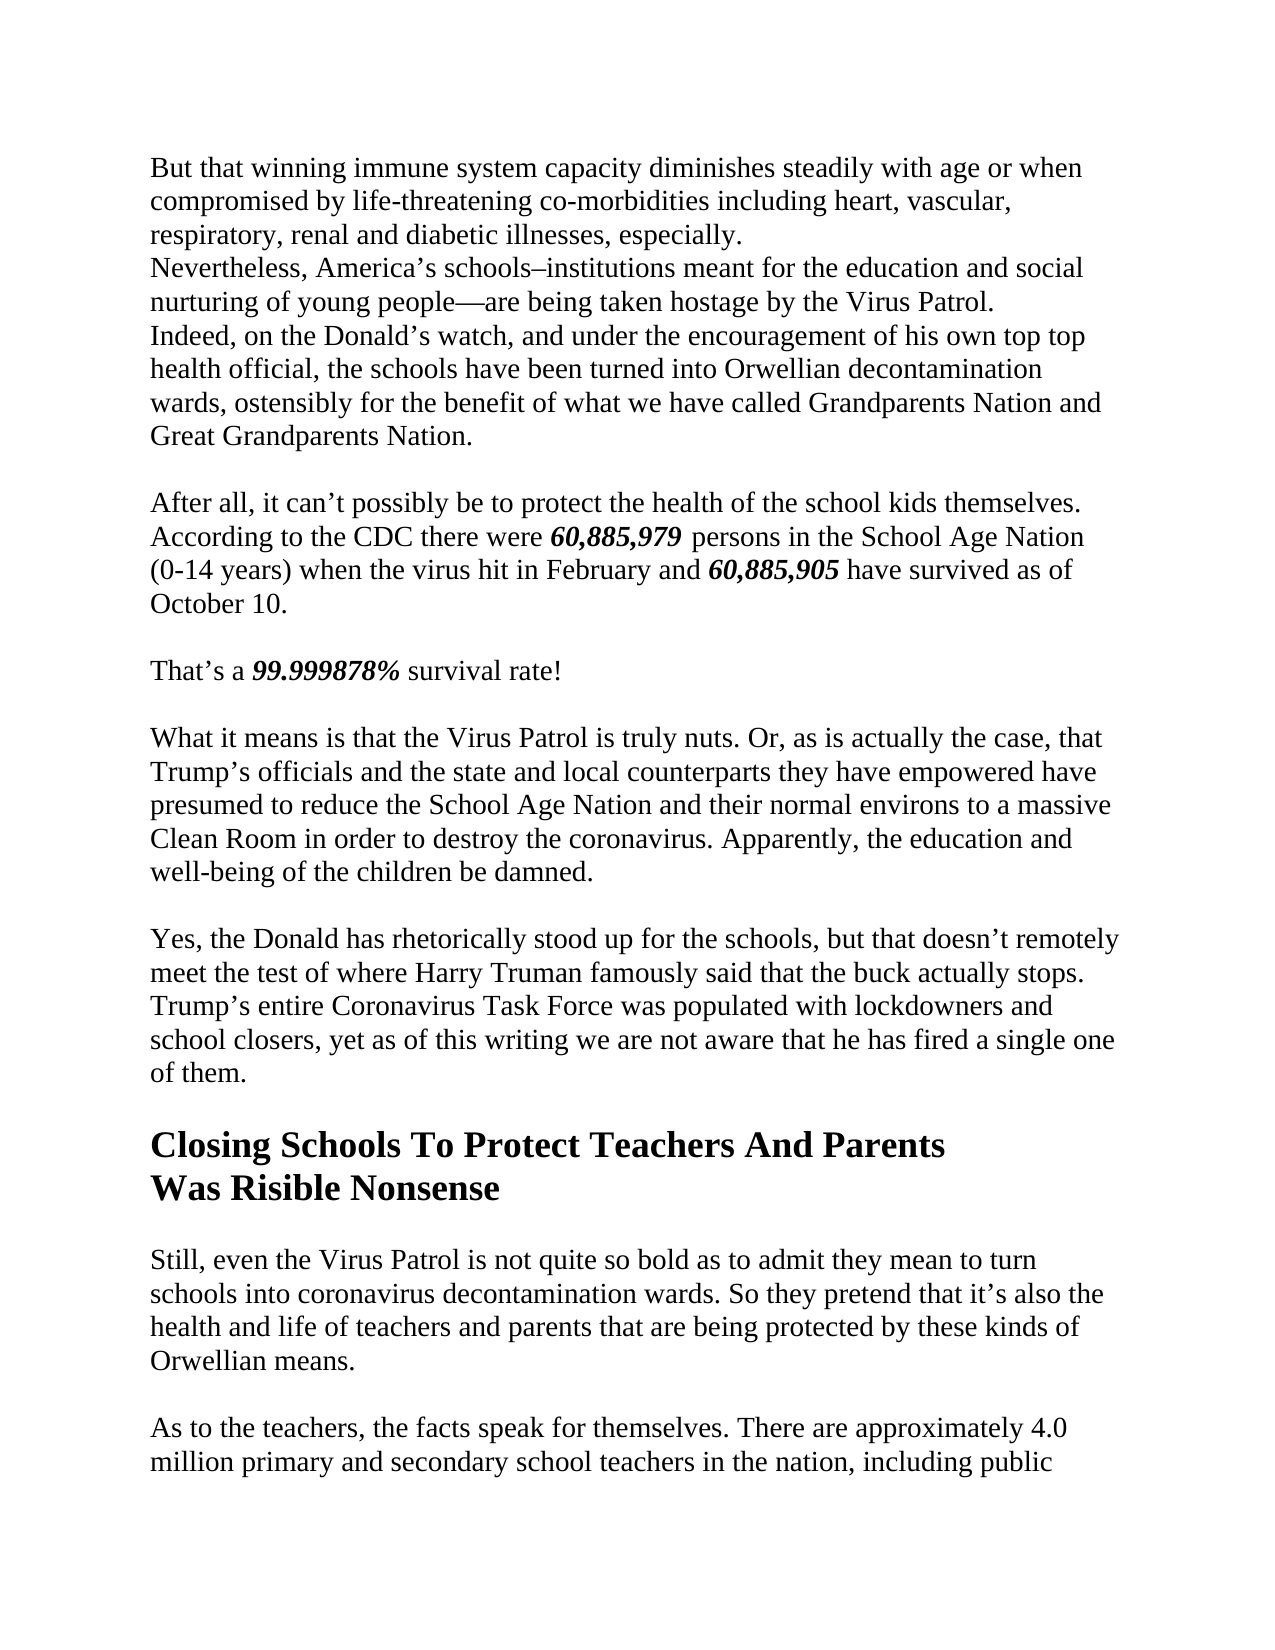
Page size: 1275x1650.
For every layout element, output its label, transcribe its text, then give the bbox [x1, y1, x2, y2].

text That’s a 99.999878% survival rate! [150, 653, 1125, 687]
text Was Risible Nonsense [150, 1166, 1125, 1209]
text What it means is that the Virus Patrol is truly nuts. Or, as is actually the case, that Trump’s officials and the state and local counterparts they have empowered have presumed to reduce the School Age Nation and their normal environs to a massive Clean Room in order to destroy the coronavirus. Apparently, the education and well-being of the children be damned. [150, 720, 1125, 888]
text Nevertheless, America’s schools–institutions meant for the education and social nurturing of young people—are being taken hostage by the Virus Patrol. [150, 251, 1125, 318]
text Yes, the Donald has rhetorically stood up for the schools, but that doesn’t remotely meet the test of where Harry Truman famously said that the buck actually stops. Trump’s entire Coronavirus Task Force was populated with lockdowners and school closers, yet as of this writing we are not aware that he has fired a single one of them. [150, 921, 1125, 1089]
text After all, it can’t possibly be to protect the health of the school kids themselves. According to the CDC there were 60,885,979 persons in the School Age Nation (0-14 years) when the virus hit in February and 60,885,905 have survived as of October 10. [150, 485, 1125, 619]
text Closing Schools To Protect Teachers And Parents [150, 1123, 1125, 1166]
text But that winning immune system capacity diminishes steadily with age or when compromised by life-threatening co-morbidities including heart, vascular, respiratory, renal and diabetic illnesses, especially. [150, 150, 1125, 251]
text Still, even the Virus Patrol is not quite so bold as to admit they mean to turn schools into coronavirus decontamination wards. So they pretend that it’s also the health and life of teachers and parents that are being protected by these kinds of Orwellian means. [150, 1242, 1125, 1377]
text Indeed, on the Donald’s watch, and under the encouragement of his own top top health official, the schools have been turned into Orwellian decontamination wards, ostensibly for the benefit of what we have called Grandparents Nation and Great Grandparents Nation. [150, 318, 1125, 452]
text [150, 1410, 1125, 1477]
